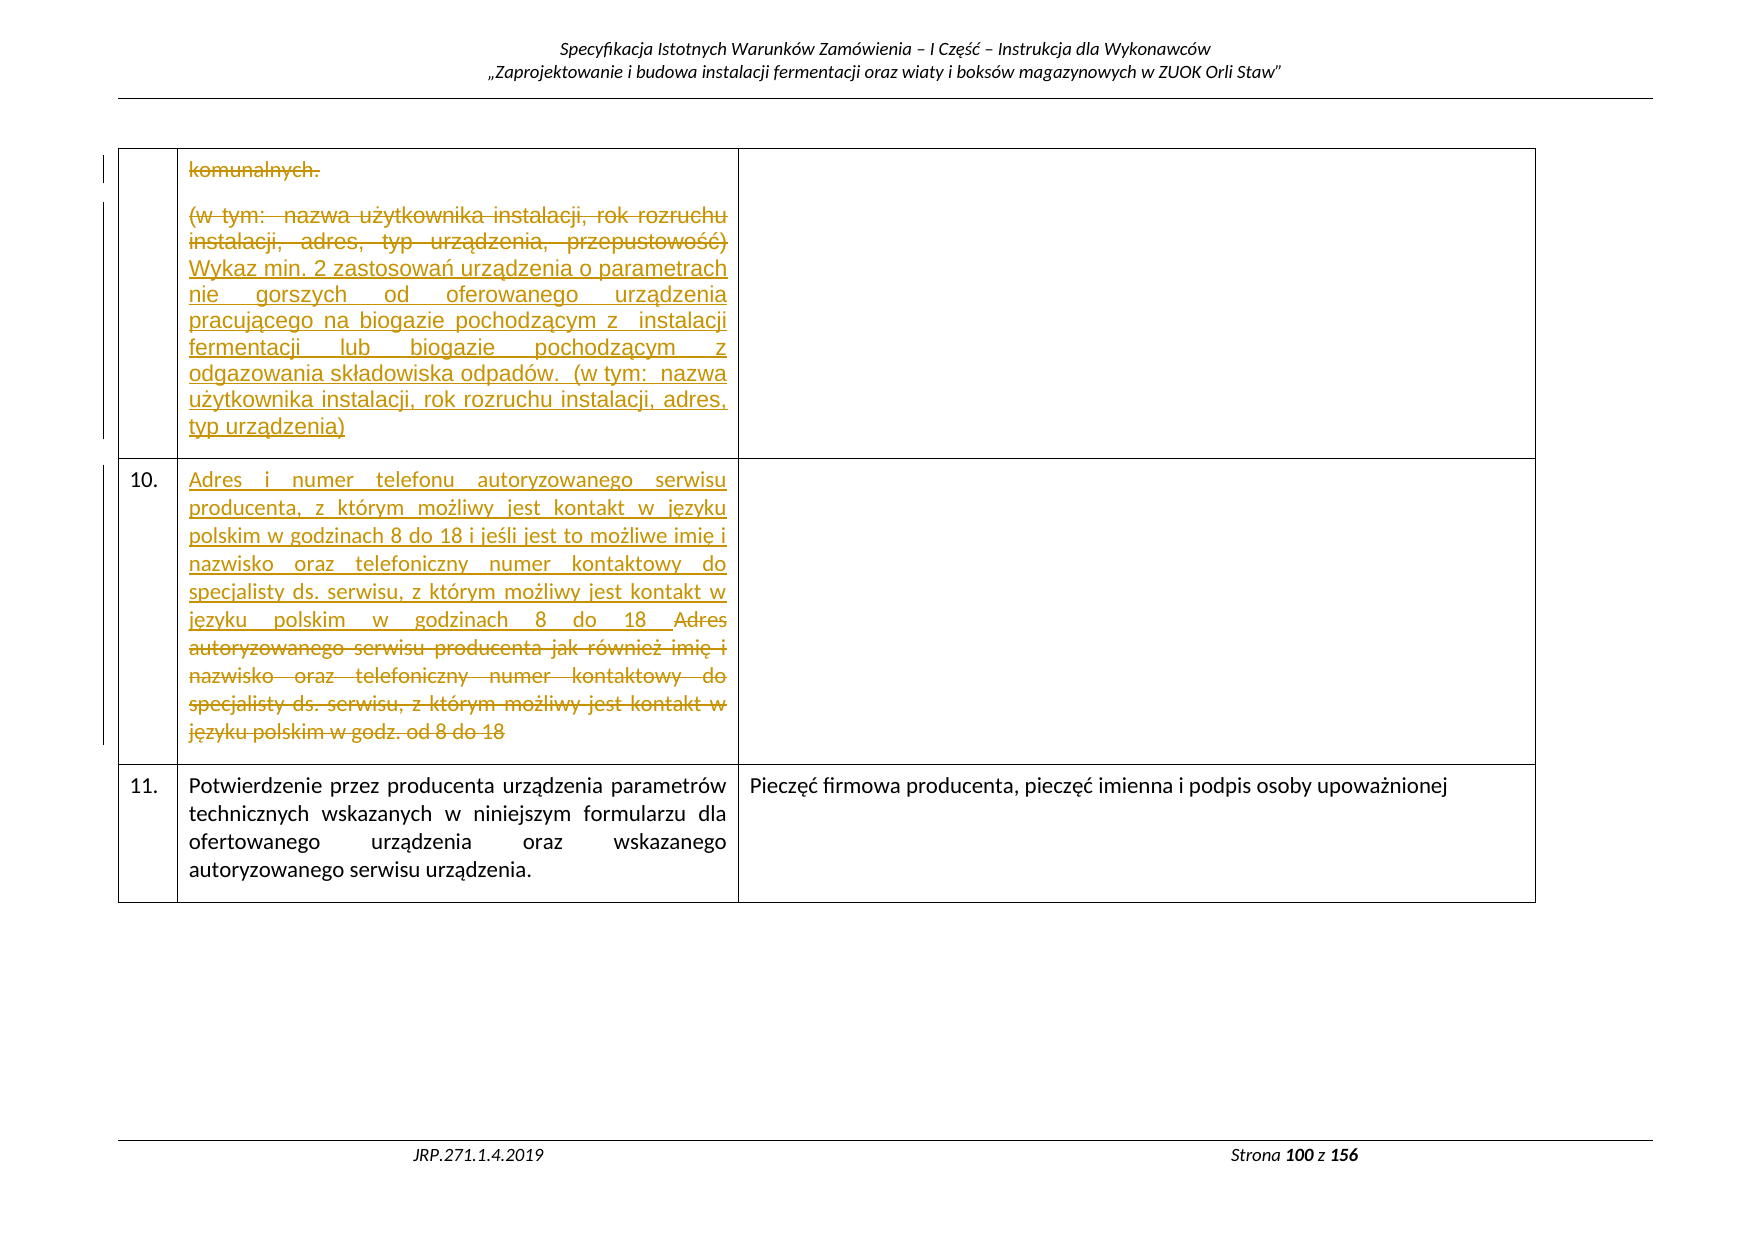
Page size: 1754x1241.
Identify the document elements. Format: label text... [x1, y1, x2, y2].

table_cell [739, 459, 1535, 764]
table_cell [739, 149, 1535, 458]
table_cell Potwierdzenie przez producenta urządzenia parametrów technicznych wskazanych w niniejszym formularzu dla ofertowanego urządzenia oraz wskazanego autoryzowanego serwisu urządzenia. [178, 765, 738, 902]
table_cell [119, 765, 177, 902]
table_cell Pieczęć firmowa producenta, pieczęć imienna i podpis osoby upoważnionej [739, 765, 1535, 902]
table_cell [119, 149, 177, 458]
table_cell [178, 459, 738, 764]
table_cell [178, 149, 738, 458]
table_cell [119, 459, 177, 764]
